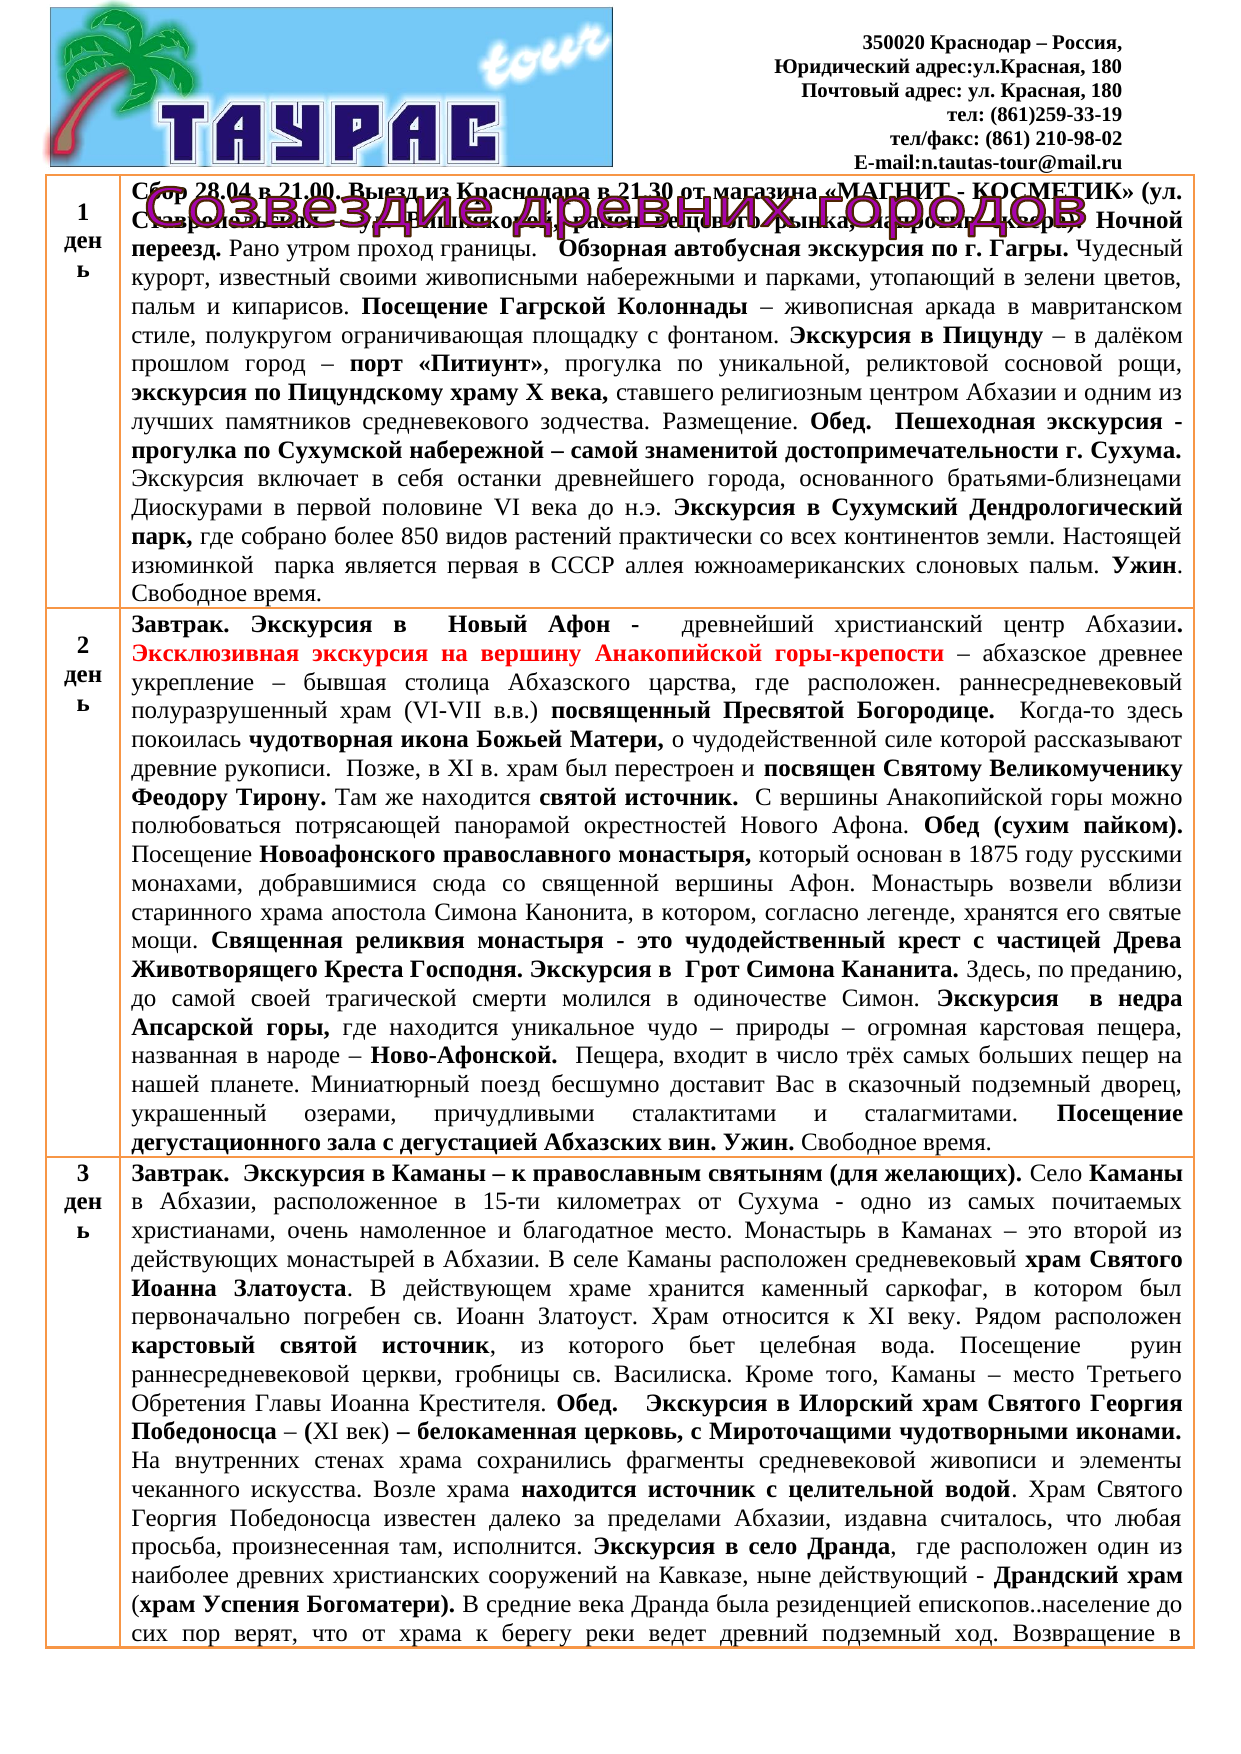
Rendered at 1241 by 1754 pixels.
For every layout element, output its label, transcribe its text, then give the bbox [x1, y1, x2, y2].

subtitle тел: (861)259-33-19 [118, 102, 1122, 126]
subtitle Юридический адрес:ул.Красная, 180 [118, 54, 1122, 78]
subtitle E-mail:n.tautas-tour@mail.ru [118, 150, 1122, 174]
table_cell 3 день [47, 1158, 119, 1646]
text Почтовый адрес: ул. Красная, 180 [118, 78, 1122, 102]
table_cell Завтрак. Экскурсия в Новый Афон - древнейший христианский центр Абхазии. Эксклюзивная экскурсия на вершину Анакопийской горы-крепости – абхазское древнее укрепление – бывшая столица Абхазского царства, где расположен. раннесредневековый полуразрушенный храм (VI-VII в.в.) посвященный Пресвятой Богородице. Когда-то здесь покоилась чудотворная икона Божьей Матери, о чудодейственной силе которой рассказывают древние рукописи. Позже, в XI в. храм был перестроен и посвящен Святому Великомученику Феодору Тирону. Там же находится святой источник. С вершины Анакопийской горы можно полюбоваться потрясающей панорамой окрестностей Нового Афона. Обед (сухим пайком). Посещение Новоафонского православного монастыря, который основан в 1875 году русскими монахами, добравшимися сюда со священной вершины Афон. Монастырь возвели вблизи старинного храма апостола Симона Канонита, в котором, согласно легенде, хранятся его святые мощи. Священная реликвия монастыря - это чудодейственный крест с частицей Древа Животворящего Креста Господня. Экскурсия в Грот Симона Кананита. Здесь, по преданию, до самой своей трагической смерти молился в одиночестве Симон. Экскурсия в недра Апсарской горы, где находится уникальное чудо – природы – огромная карстовая пещера, названная в народе – Ново-Афонской. Пещера, входит в число трёх самых больших пещер на нашей планете. Миниатюрный поезд бесшумно доставит Вас в сказочный подземный дворец, украшенный озерами, причудливыми сталактитами и сталагмитами. Посещение дегустационного зала с дегустацией Абхазских вин. Ужин. Свободное время. [121, 609, 1193, 1156]
table_header 1 день [47, 176, 119, 607]
subtitle 350020 Краснодар – Россия, [118, 29, 1122, 54]
table_header Сбор 28.04 в 21.00. Выезд из Краснодара в 21.30 от магазина «МАГНИТ - КОСМЕТИК» (ул. Ставропольская – ул. Вишняковой, район вещевого рынка, напротив сквера). Ночной переезд. Рано утром проход границы. Обзорная автобусная экскурсия по г. Гагры. Чудесный курорт, известный своими живописными набережными и парками, утопающий в зелени цветов, пальм и кипарисов. Посещение Гагрской Колоннады – живописная аркада в мавританском стиле, полукругом ограничивающая площадку с фонтаном. Экскурсия в Пицунду – в далёком прошлом город – порт «Питиунт», прогулка по уникальной, реликтовой сосновой рощи, экскурсия по Пицундскому храму Х века, ставшего религиозным центром Абхазии и одним из лучших памятников средневекового зодчества. Размещение. Обед. Пешеходная экскурсия - прогулка по Сухумской набережной – самой знаменитой достопримечательности г. Сухума. Экскурсия включает в себя останки древнейшего города, основанного братьями-близнецами Диоскурами в первой половине VI века до н.э. Экскурсия в Сухумский Дендрологический парк, где собрано более 850 видов растений практически со всех континентов земли. Настоящей изюминкой парка является первая в СССР аллея южноамериканских слоновых пальм. Ужин. Свободное время. [121, 176, 1193, 607]
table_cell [121, 1158, 1193, 1646]
picture [41, 0, 829, 174]
subtitle тел/факс: (861) 210-98-02 [118, 126, 1122, 150]
table_cell 2 день [47, 609, 119, 1156]
